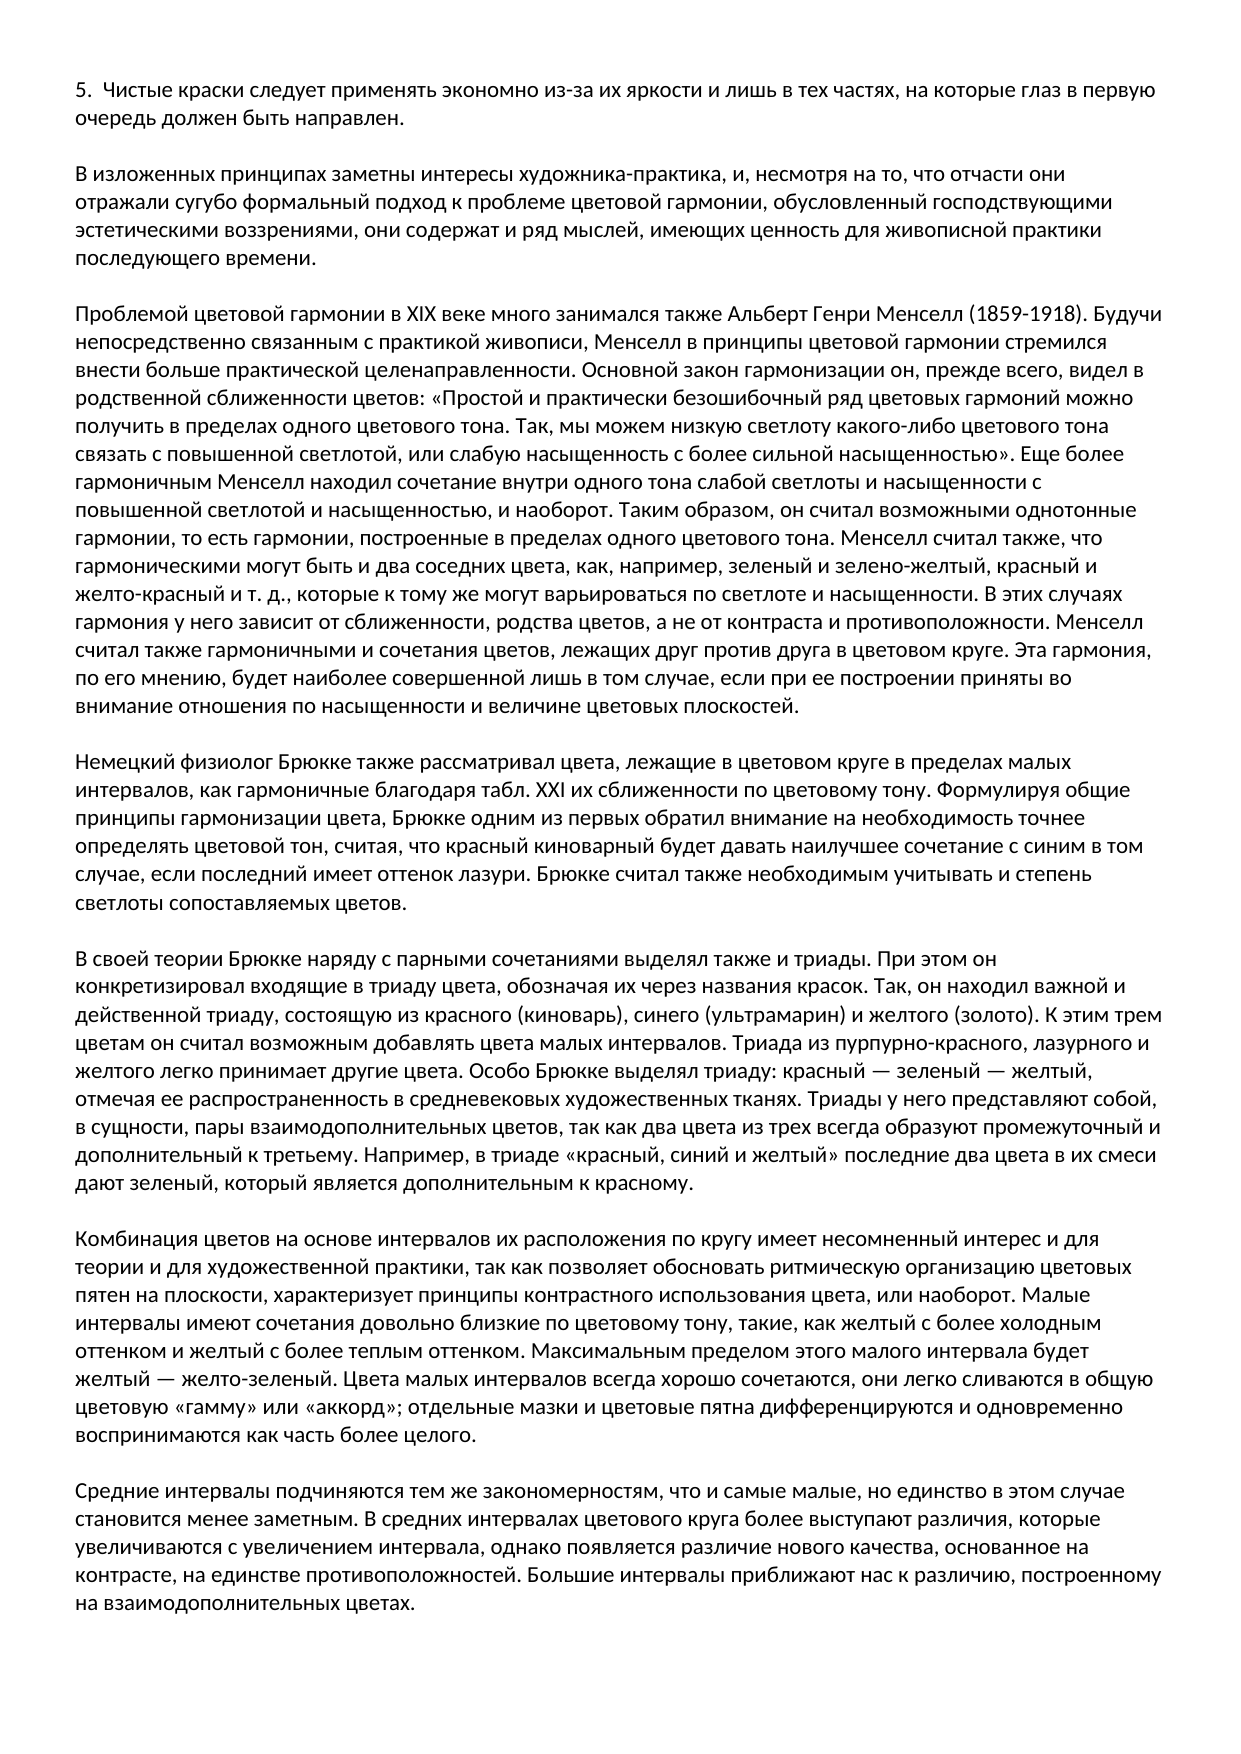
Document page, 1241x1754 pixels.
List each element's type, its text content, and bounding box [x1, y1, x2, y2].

text Немецкий физиолог Брюкке также рассматривал цвета, лежащие в цветовом круге в пределах малых интервалов, как гармоничные благодаря табл. XXI их сближенности по цветовому тону. Формулируя общие принципы гармонизации цвета, Брюкке одним из первых обратил внимание на необходимость точнее определять цветовой тон, считая, что красный киноварный будет давать наилучшее сочетание с синим в том случае, если последний имеет оттенок лазури. Брюкке считал также необходимым учитывать и степень светлоты сопоставляемых цветов. [75, 747, 1165, 916]
text В своей теории Брюкке наряду с парными сочетаниями выделял также и триады. При этом он конкретизировал входящие в триаду цвета, обозначая их через названия красок. Так, он находил важной и действенной триаду, состоящую из красного (киноварь), синего (ультрамарин) и желтого (золото). К этим трем цветам он считал возможным добавлять цвета малых интервалов. Триада из пурпурно-красного, лазурного и желтого легко принимает другие цвета. Особо Брюкке выделял триаду: красный — зеленый — желтый, отмечая ее распространенность в средневековых художественных тканях. Триады у него представляют собой, в сущности, пары взаимодополнительных цветов, так как два цвета из трех всегда образуют промежуточный и дополнительный к третьему. Например, в триаде «красный, синий и желтый» последние два цвета в их смеси дают зеленый, который является дополнительным к красному. [75, 944, 1165, 1196]
text Комбинация цветов на основе интервалов их расположения по кругу имеет несомненный интерес и для теории и для художественной практики, так как позволяет обосновать ритмическую организацию цветовых пятен на плоскости, характеризует принципы контрастного использования цвета, или наоборот. Малые интервалы имеют сочетания довольно близкие по цветовому тону, такие, как желтый с более холодным оттенком и желтый с более теплым оттенком. Максимальным пределом этого малого интервала будет желтый — желто-зеленый. Цвета малых интервалов всегда хорошо сочетаются, они легко сливаются в общую цветовую «гамму» или «аккорд»; отдельные мазки и цветовые пятна дифференцируются и одновременно воспринимаются как часть более целого. [75, 1224, 1165, 1448]
text 5. Чистые краски следует применять экономно из-за их яркости и лишь в тех частях, на которые глаз в первую очередь должен быть направлен. [75, 75, 1165, 131]
text В изложенных принципах заметны интересы художника-практика, и, несмотря на то, что отчасти они отражали сугубо формальный подход к проблеме цветовой гармонии, обусловленный господствующими эстетическими воззрениями, они содержат и ряд мыслей, имеющих ценность для живописной практики последующего времени. [75, 159, 1165, 271]
text Проблемой цветовой гармонии в XIX веке много занимался также Альберт Генри Менселл (1859-1918). Будучи непосредственно связанным с практикой живописи, Менселл в принципы цветовой гармонии стремился внести больше практической целенаправленности. Основной закон гармонизации он, прежде всего, видел в родственной сближенности цветов: «Простой и практически безошибочный ряд цветовых гармоний можно получить в пределах одного цветового тона. Так, мы можем низкую светлоту какого-либо цветового тона связать с повышенной светлотой, или слабую насыщенность с более сильной насыщенностью». Еще более гармоничным Менселл находил сочетание внутри одного тона слабой светлоты и насыщенности с повышенной светлотой и насыщенностью, и наоборот. Таким образом, он считал возможными однотонные гармонии, то есть гармонии, построенные в пределах одного цветового тона. Менселл считал также, что гармоническими могут быть и два соседних цвета, как, например, зеленый и зелено-желтый, красный и желто-красный и т. д., которые к тому же могут варьироваться по светлоте и насыщенности. В этих случаях гармония у него зависит от сближенности, родства цветов, а не от контраста и противоположности. Менселл считал также гармоничными и сочетания цветов, лежащих друг против друга в цветовом круге. Эта гармония, по его мнению, будет наиболее совершенной лишь в том случае, если при ее построении приняты во внимание отношения по насыщенности и величине цветовых плоскостей. [75, 299, 1165, 719]
text Средние интервалы подчиняются тем же закономерностям, что и самые малые, но единство в этом случае становится менее заметным. В средних интервалах цветового круга более выступают различия, которые увеличиваются с увеличением интервала, однако появляется различие нового качества, основанное на контрасте, на единстве противоположностей. Большие интервалы приближают нас к различию, построенному на взаимодополнительных цветах. [75, 1476, 1165, 1616]
